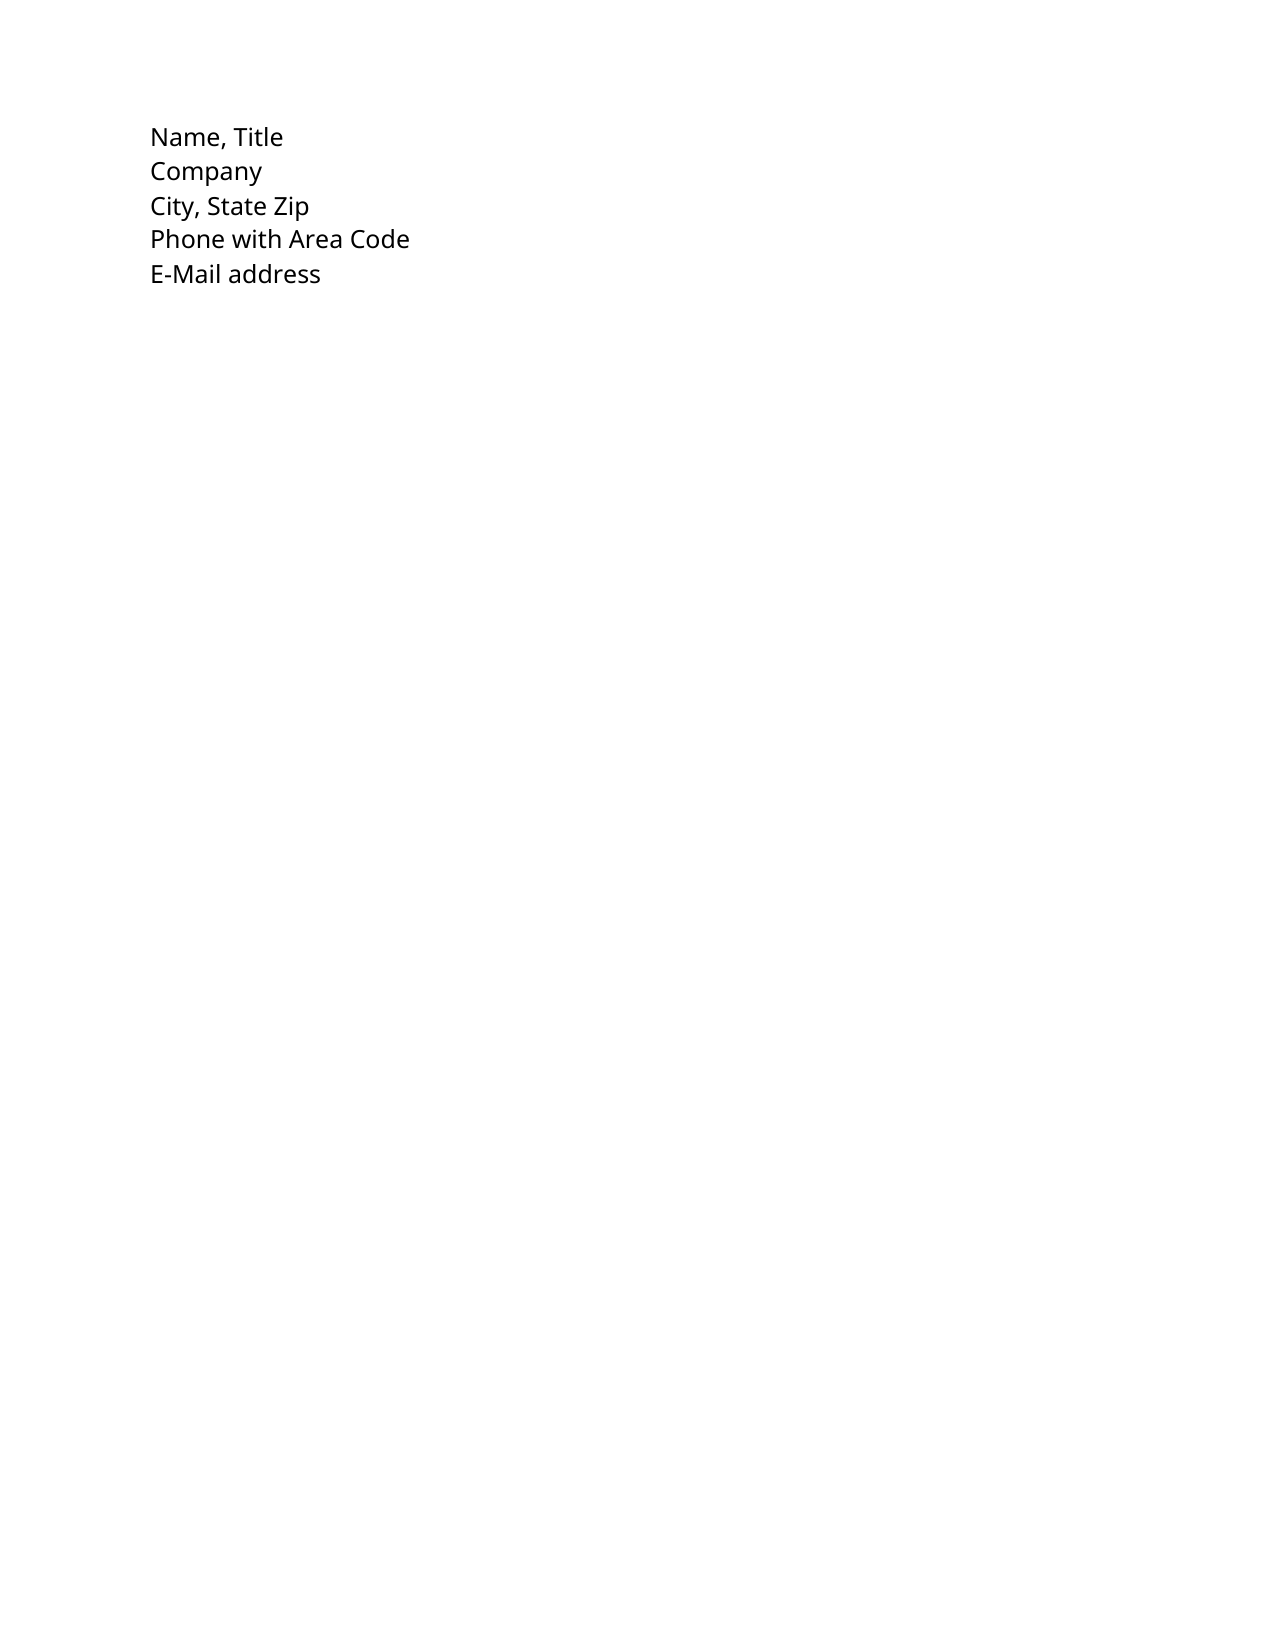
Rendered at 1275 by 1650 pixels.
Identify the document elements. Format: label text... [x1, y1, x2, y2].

text E-Mail address [150, 256, 1125, 290]
text City, State Zip [150, 188, 1125, 222]
text Name, Title [150, 120, 1125, 154]
text Phone with Area Code [150, 222, 1125, 256]
text Company [150, 154, 1125, 188]
